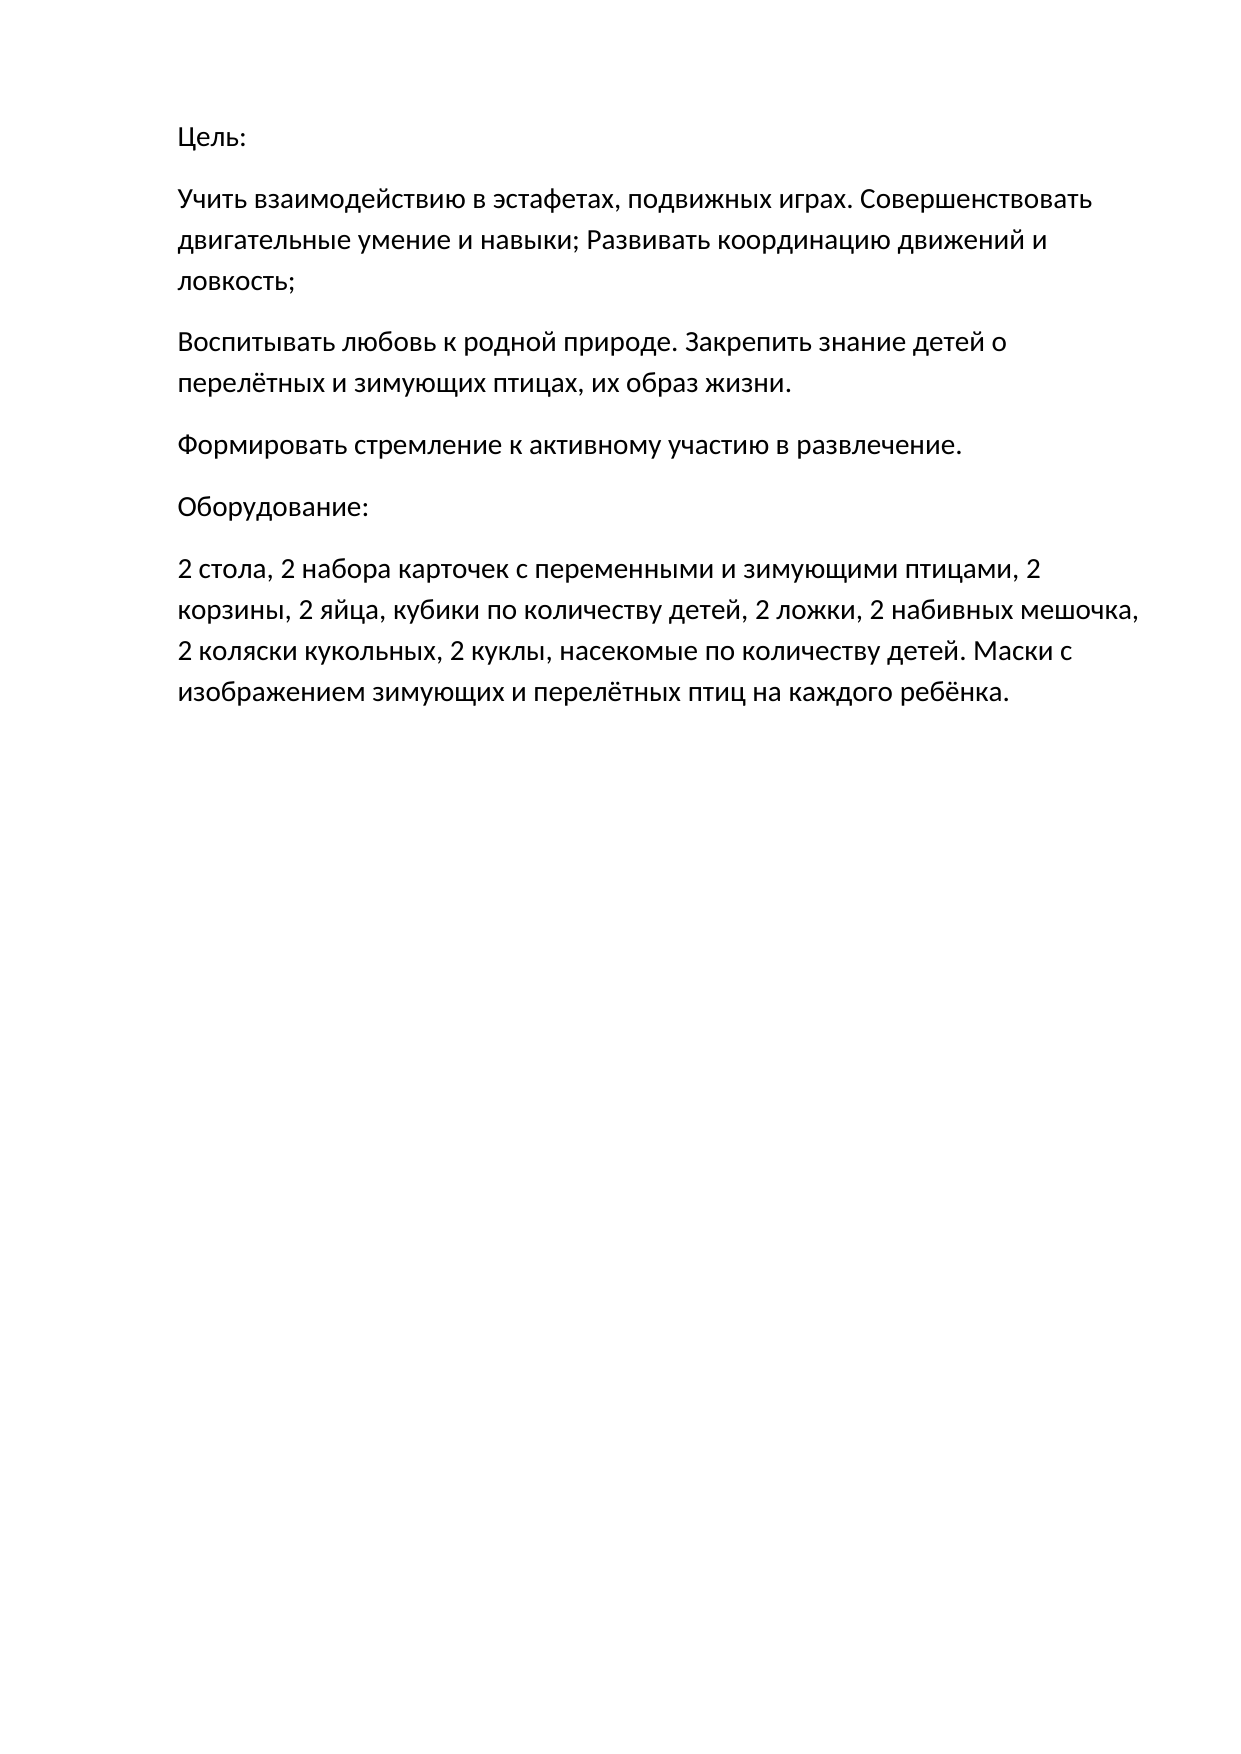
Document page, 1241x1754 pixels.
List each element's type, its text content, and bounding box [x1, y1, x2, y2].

text 2 стола, 2 набора карточек с переменными и зимующими птицами, 2 корзины, 2 яйца, кубики по количеству детей, 2 ложки, 2 набивных мешочка, 2 коляски кукольных, 2 куклы, насекомые по количеству детей. Маски с изображением зимующих и перелётных птиц на каждого ребёнка. [177, 550, 1152, 708]
text Учить взаимодействию в эстафетах, подвижных играх. Совершенствовать двигательные умение и навыки; Развивать координацию движений и ловкость; [177, 180, 1152, 297]
text Воспитывать любовь к родной природе. Закрепить знание детей о перелётных и зимующих птицах, их образ жизни. [177, 323, 1152, 400]
text Оборудование: [177, 488, 1152, 524]
text Формировать стремление к активному участию в развлечение. [177, 426, 1152, 462]
text Цель: [177, 118, 1152, 154]
